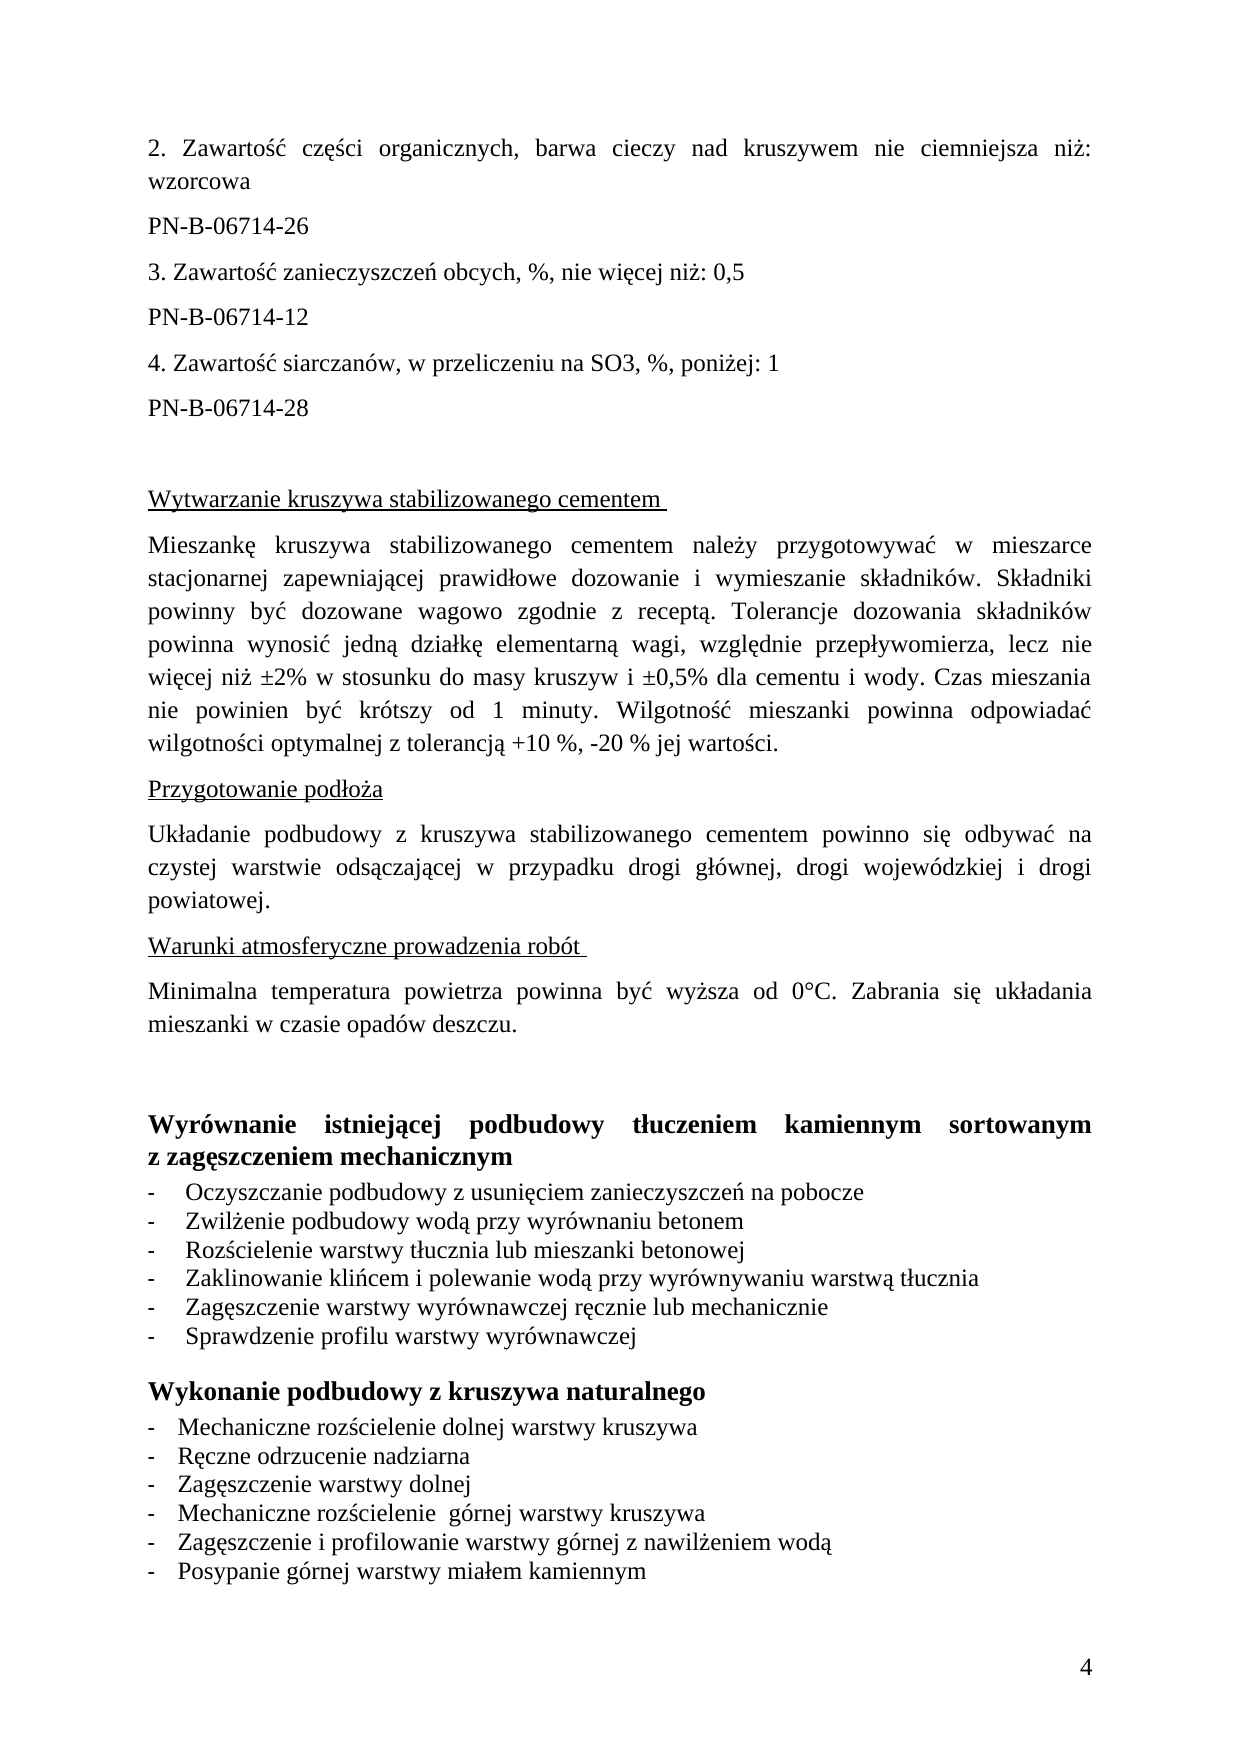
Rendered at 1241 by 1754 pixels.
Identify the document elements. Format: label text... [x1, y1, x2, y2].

text Warunki atmosferyczne prowadzenia robót [148, 931, 1093, 959]
list Sprawdzenie profilu warstwy wyrównawczej [148, 1321, 1093, 1350]
text Mieszankę kruszywa stabilizowanego cementem należy przygotowywać w mieszarce stacjonarnej zapewniającej prawidłowe dozowanie i wymieszanie składników. Składniki powinny być dozowane wagowo zgodnie z receptą. Tolerancje dozowania składników powinna wynosić jedną działkę elementarną wagi, względnie przepływomierza, lecz nie więcej niż ±2% w stosunku do masy kruszyw i ±0,5% dla cementu i wody. Czas mieszania nie powinien być krótszy od 1 minuty. Wilgotność mieszanki powinna odpowiadać wilgotności optymalnej z tolerancją +10 %, -20 % jej wartości. [148, 530, 1093, 757]
list Mechaniczne rozścielenie górnej warstwy kruszywa [148, 1498, 1093, 1527]
list Rozścielenie warstwy tłucznia lub mieszanki betonowej [148, 1235, 1093, 1263]
text 2. Zawartość części organicznych, barwa cieczy nad kruszywem nie ciemniejsza niż: wzorcowa [148, 133, 1093, 195]
text Minimalna temperatura powietrza powinna być wyższa od 0°C. Zabrania się układania mieszanki w czasie opadów deszczu. [148, 976, 1093, 1038]
text PN-B-06714-28 [148, 393, 1093, 422]
text 4. Zawartość siarczanów, w przeliczeniu na SO3, %, poniżej: 1 [148, 348, 1093, 377]
list Zaklinowanie klińcem i polewanie wodą przy wyrównywaniu warstwą tłucznia [148, 1263, 1093, 1292]
list Posypanie górnej warstwy miałem kamiennym [148, 1556, 1093, 1584]
text Przygotowanie podłoża [148, 774, 1093, 802]
text PN-B-06714-12 [148, 302, 1093, 331]
list Mechaniczne rozścielenie dolnej warstwy kruszywa [148, 1412, 1093, 1441]
list Zagęszczenie warstwy wyrównawczej ręcznie lub mechanicznie [148, 1292, 1093, 1321]
subtitle Wyrównanie istniejącej podbudowy tłuczeniem kamiennym sortowanym z zagęszczeniem mechanicznym [148, 1109, 1093, 1171]
subtitle Wykonanie podbudowy z kruszywa naturalnego [148, 1375, 1093, 1406]
text PN-B-06714-26 [148, 211, 1093, 240]
list Zwilżenie podbudowy wodą przy wyrównaniu betonem [148, 1206, 1093, 1235]
text Układanie podbudowy z kruszywa stabilizowanego cementem powinno się odbywać na czystej warstwie odsączającej w przypadku drogi głównej, drogi wojewódzkiej i drogi powiatowej. [148, 819, 1093, 914]
text Wytwarzanie kruszywa stabilizowanego cementem [148, 484, 1093, 513]
list Zagęszczenie i profilowanie warstwy górnej z nawilżeniem wodą [148, 1527, 1093, 1556]
list Zagęszczenie warstwy dolnej [148, 1469, 1093, 1498]
list Oczyszczanie podbudowy z usunięciem zanieczyszczeń na pobocze [148, 1177, 1093, 1206]
list Ręczne odrzucenie nadziarna [148, 1441, 1093, 1469]
text 3. Zawartość zanieczyszczeń obcych, %, nie więcej niż: 0,5 [148, 257, 1093, 286]
